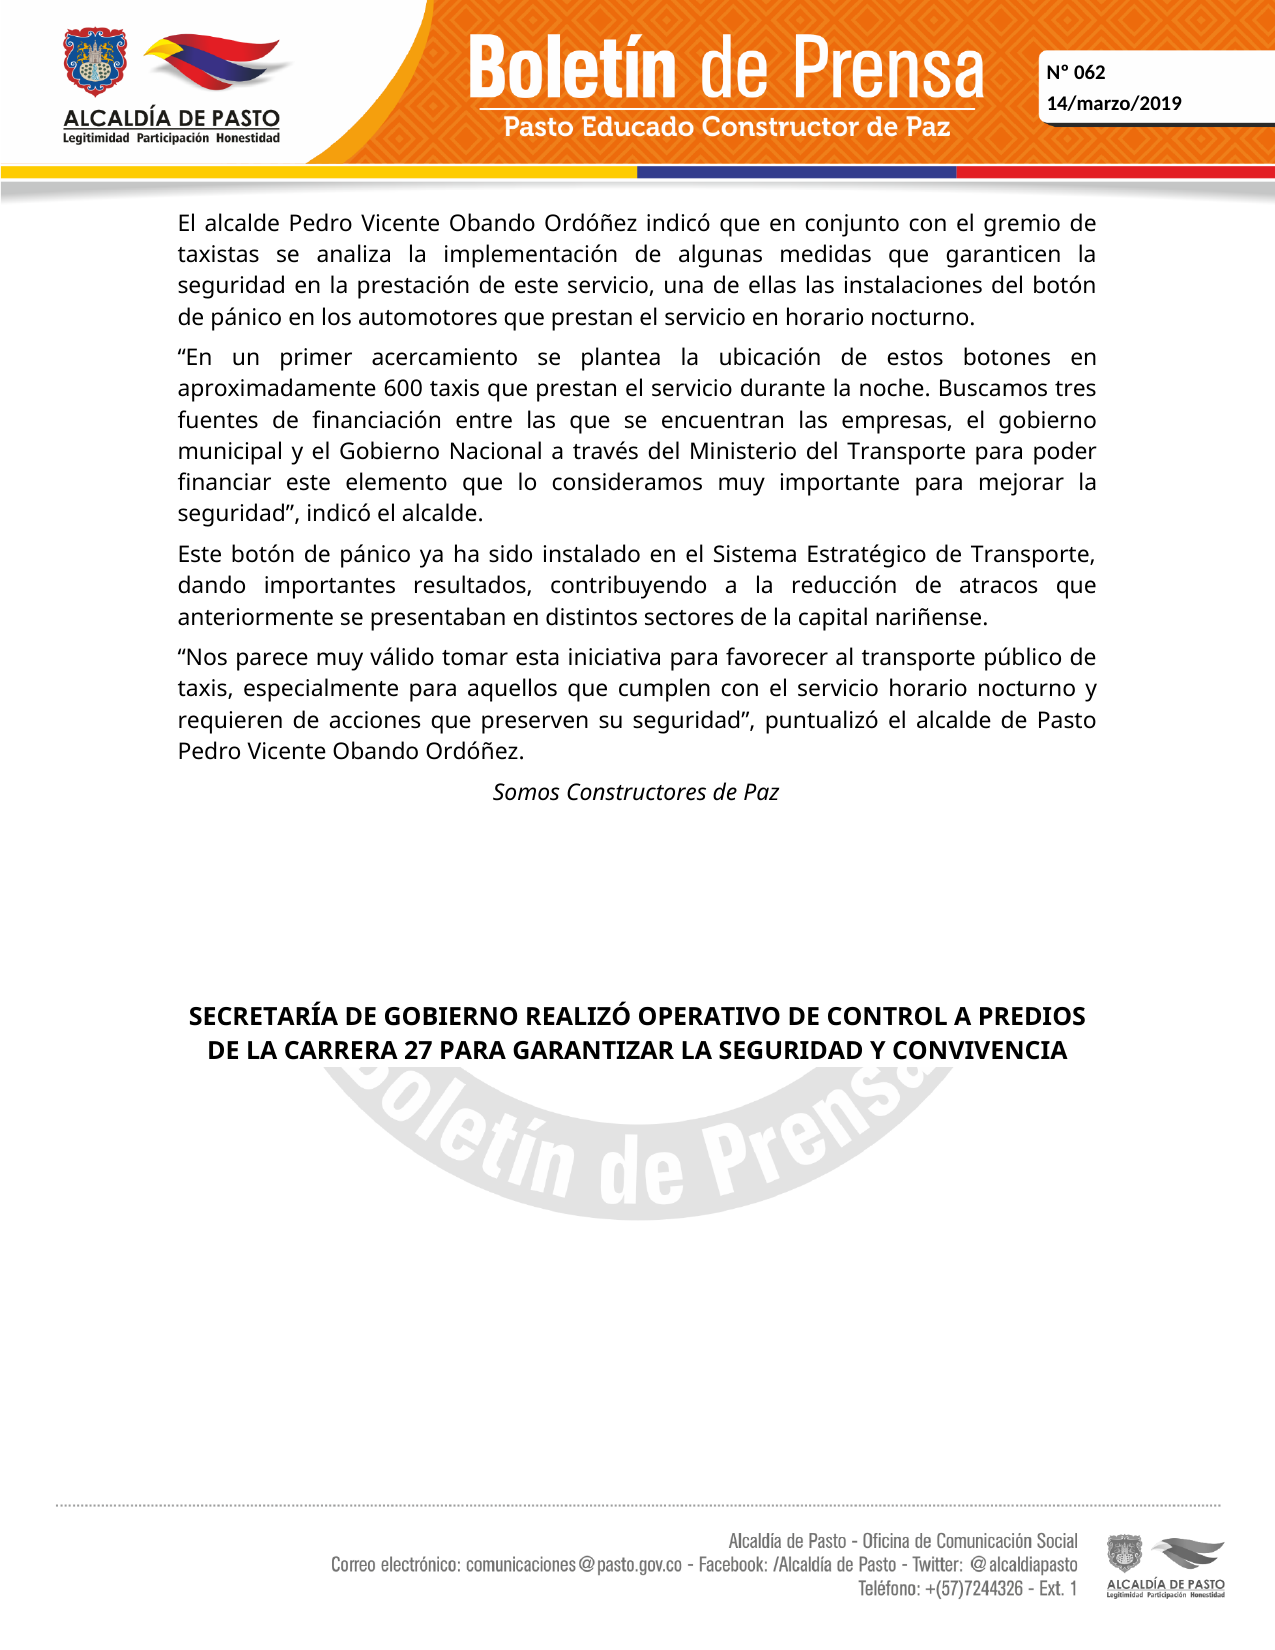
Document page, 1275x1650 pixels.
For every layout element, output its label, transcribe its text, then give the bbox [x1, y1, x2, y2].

text El alcalde Pedro Vicente Obando Ordóñez indicó que en conjunto con el gremio de taxistas se analiza la implementación de algunas medidas que garanticen la seguridad en la prestación de este servicio, una de ellas las instalaciones del botón de pánico en los automotores que prestan el servicio en horario nocturno. [177, 207, 1098, 332]
picture [0, 0, 1275, 1645]
text Somos Constructores de Paz [177, 776, 1098, 807]
text “Nos parece muy válido tomar esta iniciativa para favorecer al transporte público de taxis, especialmente para aquellos que cumplen con el servicio horario nocturno y requieren de acciones que preserven su seguridad”, puntualizó el alcalde de Pasto Pedro Vicente Obando Ordóñez. [177, 641, 1098, 766]
text SECRETARÍA DE GOBIERNO REALIZÓ OPERATIVO DE CONTROL A PREDIOS DE LA CARRERA 27 PARA GARANTIZAR LA SEGURIDAD Y CONVIVENCIA [177, 998, 1098, 1067]
text Este botón de pánico ya ha sido instalado en el Sistema Estratégico de Transporte, dando importantes resultados, contribuyendo a la reducción de atracos que anteriormente se presentaban en distintos sectores de la capital nariñense. [177, 538, 1098, 632]
text “En un primer acercamiento se plantea la ubicación de estos botones en aproximadamente 600 taxis que prestan el servicio durante la noche. Buscamos tres fuentes de financiación entre las que se encuentran las empresas, el gobierno municipal y el Gobierno Nacional a través del Ministerio del Transporte para poder financiar este elemento que lo consideramos muy importante para mejorar la seguridad”, indicó el alcalde. [177, 341, 1098, 529]
